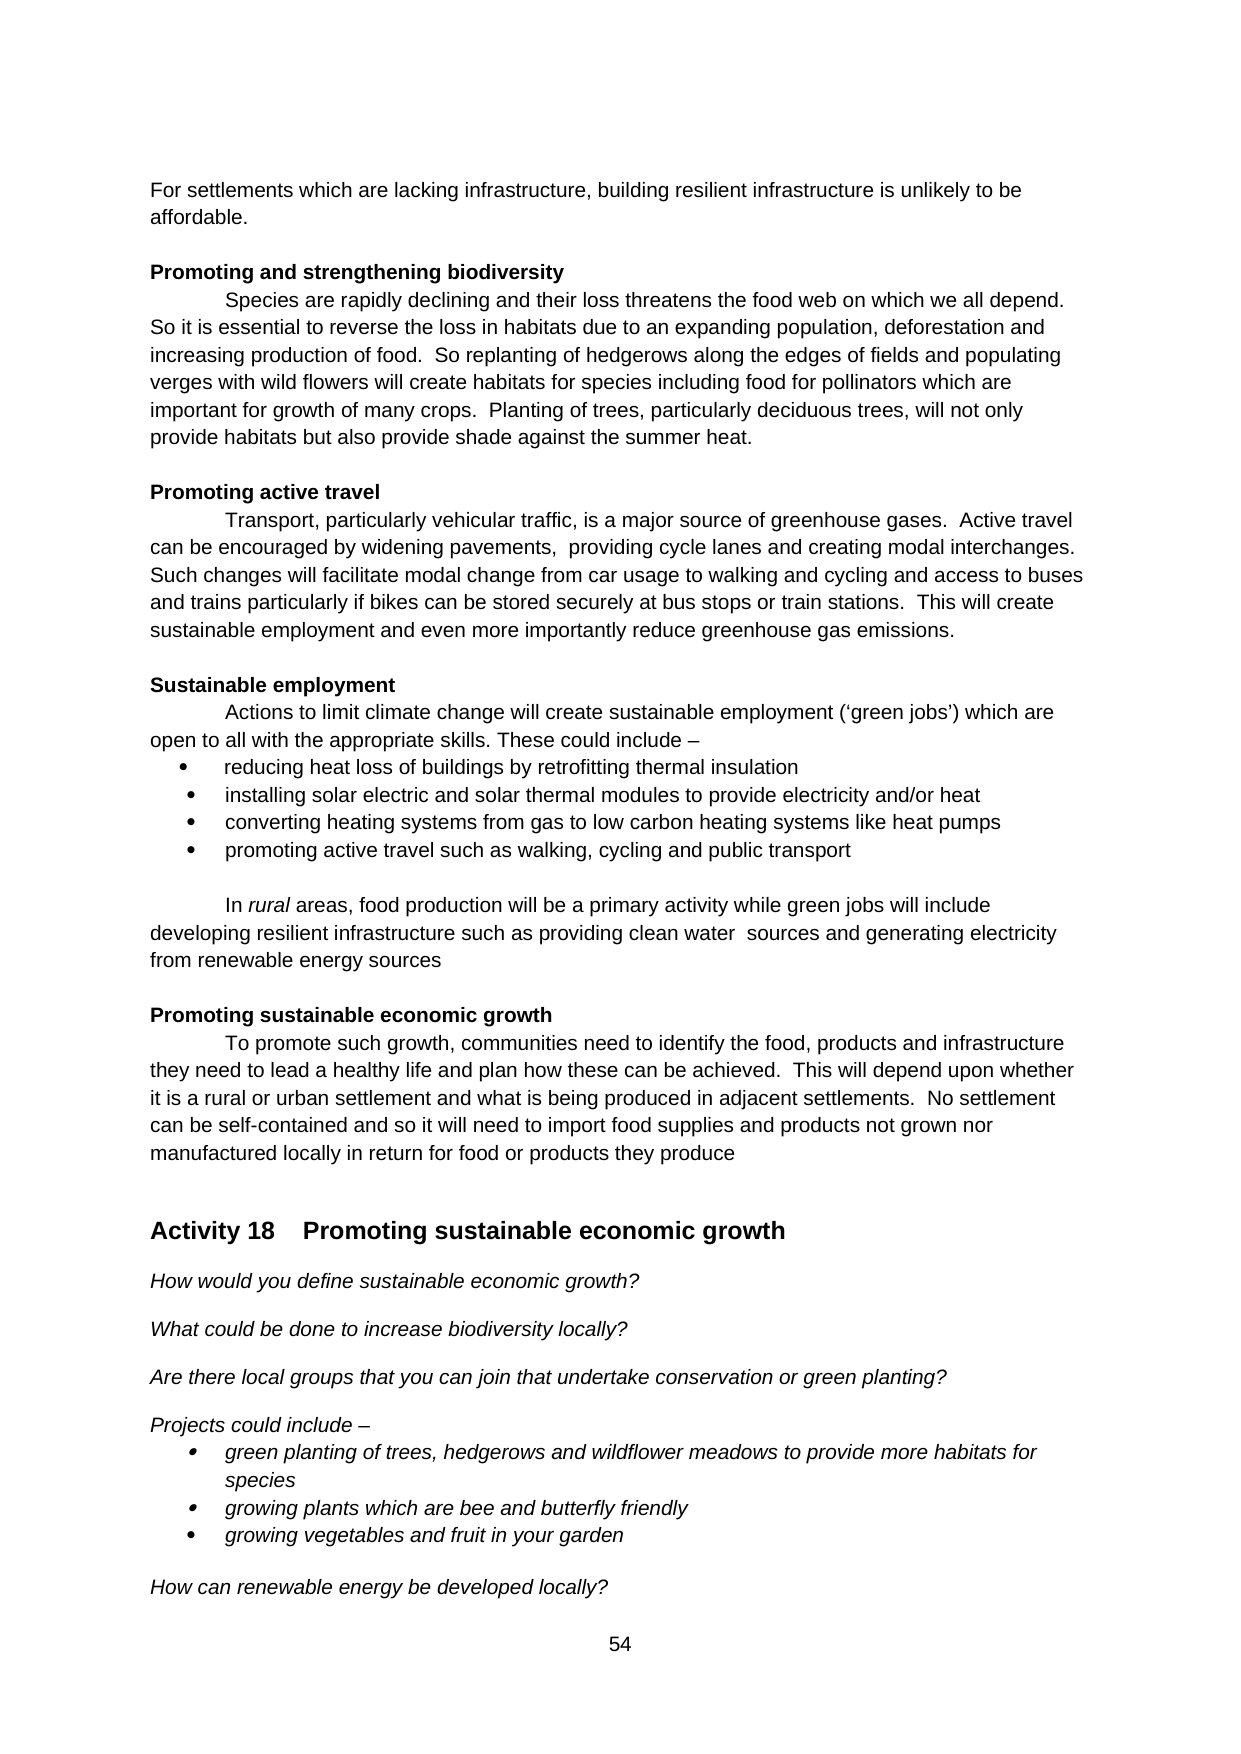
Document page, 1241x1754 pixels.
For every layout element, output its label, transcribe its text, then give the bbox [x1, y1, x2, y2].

text Projects could include – [150, 1413, 1090, 1437]
text Are there local groups that you can join that undertake conservation or green planting? [150, 1365, 1090, 1389]
text For settlements which are lacking infrastructure, building resilient infrastructure is unlikely to be affordable. [150, 177, 1090, 229]
list green planting of trees, hedgerows and wildflower meadows to provide more habitats for species [187, 1440, 1090, 1492]
subtitle Activity 18 Promoting sustainable economic growth [150, 1216, 1090, 1245]
list reducing heat loss of buildings by retrofitting thermal insulation [179, 755, 1090, 779]
text How would you define sustainable economic growth? [150, 1269, 1090, 1293]
text In rural areas, food production will be a primary activity while green jobs will include developing resilient infrastructure such as providing clean water sources and generating electricity from renewable energy sources [150, 893, 1090, 972]
text What could be done to increase biodiversity locally? [150, 1317, 1090, 1341]
text Promoting sustainable economic growth [150, 1003, 1090, 1027]
text How can renewable energy be developed locally? [150, 1574, 1090, 1598]
text Promoting active travel [150, 480, 1090, 504]
list installing solar electric and solar thermal modules to provide electricity and/or heat [187, 783, 1090, 807]
text Sustainable employment [150, 672, 1090, 696]
text Transport, particularly vehicular traffic, is a major source of greenhouse gases. Active travel can be encouraged by widening pavements, providing cycle lanes and creating modal interchanges. Such changes will facilitate modal change from car usage to walking and cycling and access to buses and trains particularly if bikes can be stored securely at bus stops or train stations. This will create sustainable employment and even more importantly reduce greenhouse gas emissions. [150, 507, 1090, 641]
text Promoting and strengthening biodiversity [150, 260, 1090, 284]
text Actions to limit climate change will create sustainable employment (‘green jobs’) which are open to all with the appropriate skills. These could include – [150, 700, 1090, 751]
text Species are rapidly declining and their loss threatens the food web on which we all depend. So it is essential to reverse the loss in habitats due to an expanding population, deforestation and increasing production of food. So replanting of hedgerows along the edges of fields and populating verges with wild flowers will create habitats for species including food for pollinators which are important for growth of many crops. Planting of trees, particularly deciduous trees, will not only provide habitats but also provide shade against the summer heat. [150, 287, 1090, 449]
list growing vegetables and fruit in your garden [187, 1523, 1090, 1547]
list promoting active travel such as walking, cycling and public transport [187, 838, 1090, 862]
text To promote such growth, communities need to identify the food, products and infrastructure they need to lead a healthy life and plan how these can be achieved. This will depend upon whether it is a rural or urban settlement and what is being produced in adjacent settlements. No settlement can be self-contained and so it will need to import food supplies and products not grown nor manufactured locally in return for food or products they produce [150, 1030, 1090, 1164]
list growing plants which are bee and butterfly friendly [187, 1495, 1090, 1519]
list converting heating systems from gas to low carbon heating systems like heat pumps [187, 810, 1090, 834]
